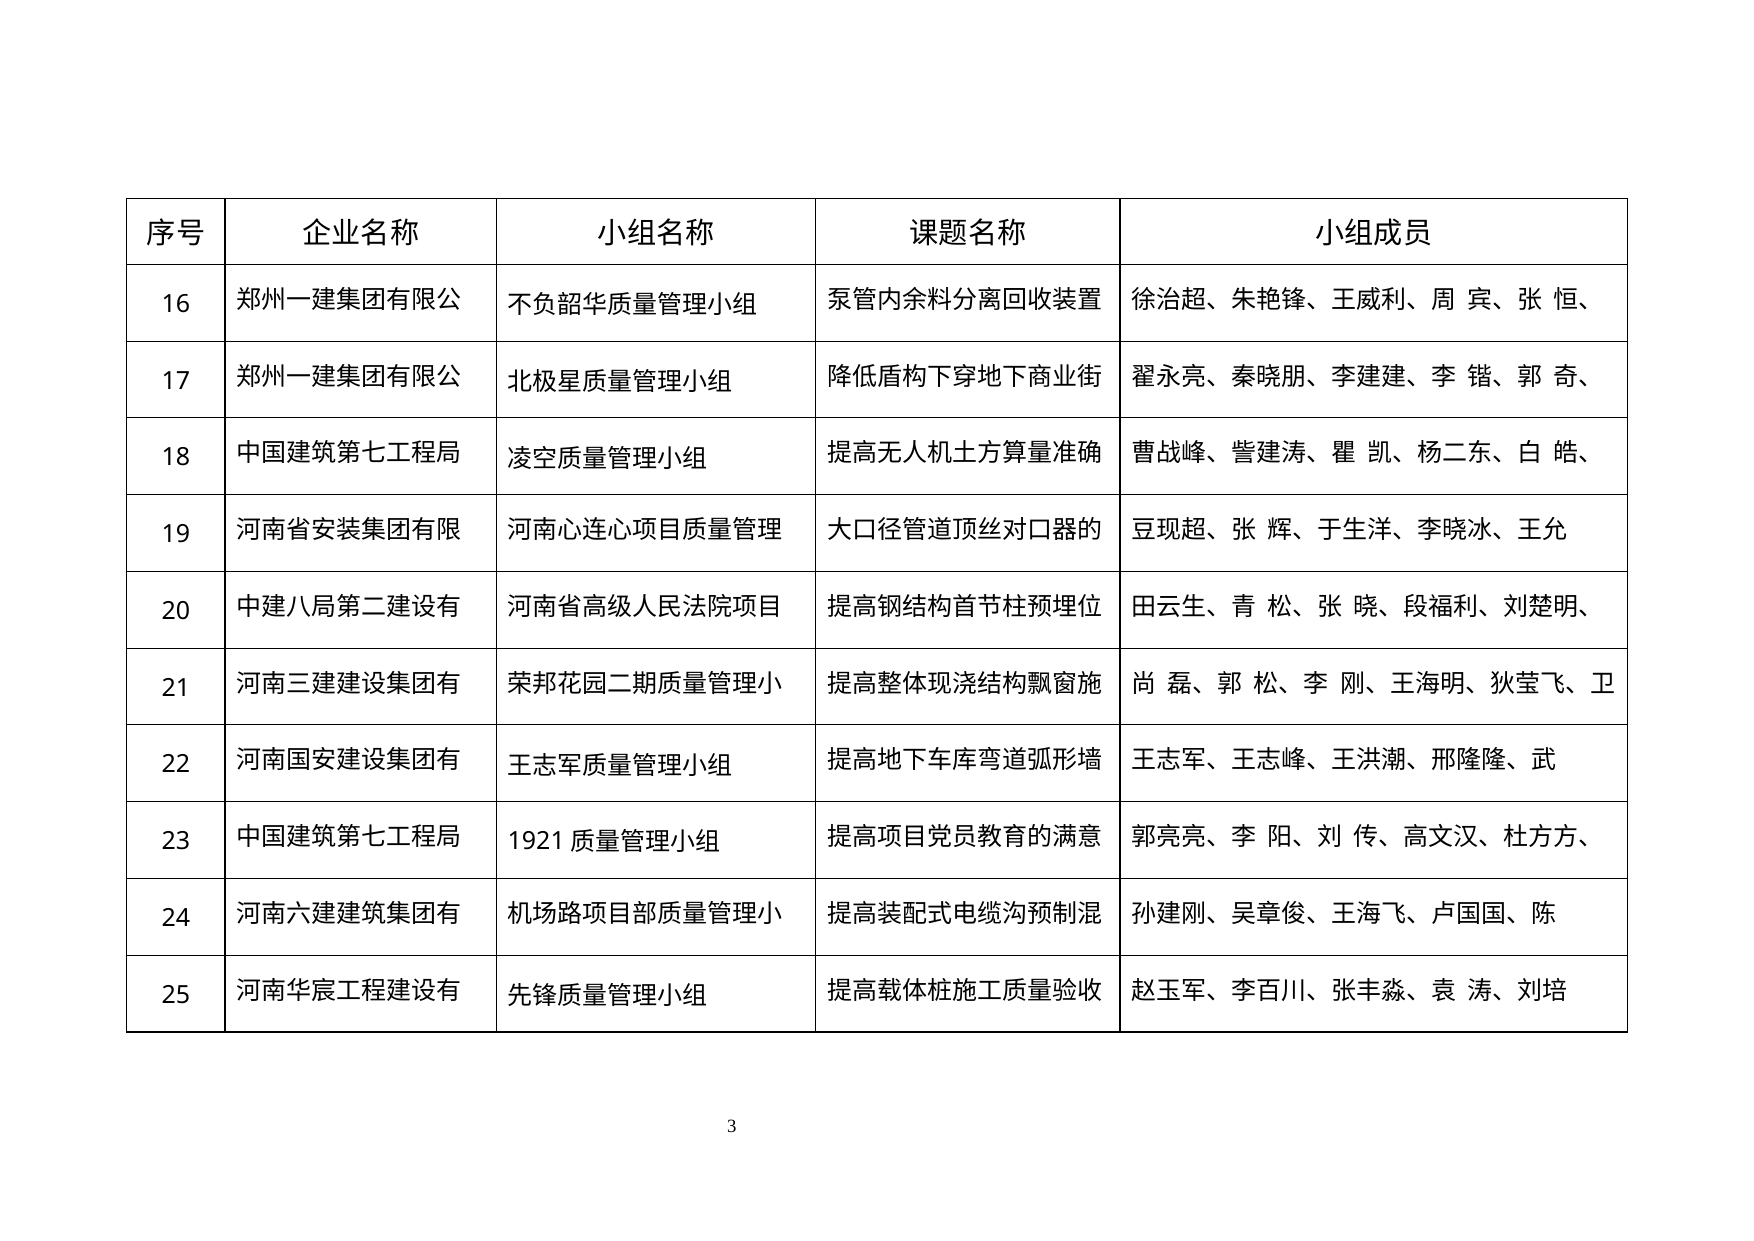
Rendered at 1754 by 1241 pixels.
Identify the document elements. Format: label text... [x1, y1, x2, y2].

table_cell 王志军、王志峰、王洪潮、邢隆隆、武 阳、朱晓玲、何皓明、杨鹏飞、乔建敏、张 瑞 [1121, 725, 1627, 801]
table_cell 田云生、青 松、张 晓、段福利、刘楚明、张伟强、韩 宁、贾金和、李 煊、闫涵金 [1121, 572, 1627, 648]
table_cell 20 [127, 572, 224, 648]
table_cell 孙建刚、吴章俊、王海飞、卢国国、陈 柯、段 晶、葛爱珍、刘小光、孙志伟、宋玉和 [1121, 879, 1627, 955]
table_cell 23 [127, 802, 224, 878]
table_cell 25 [127, 956, 224, 1031]
table_cell 凌空质量管理小组 [497, 418, 815, 494]
table_cell 河南三建建设集团有限公司 [226, 649, 496, 724]
table_cell 河南省安装集团有限责任公司 [226, 495, 496, 571]
table_header 企业名称 [226, 199, 496, 264]
table_cell 翟永亮、秦晓朋、李建建、李 锴、郭 奇、杨 伟、卫建磊、李帅格 [1121, 342, 1627, 417]
table_cell 机场路项目部质量管理小组 [497, 879, 815, 955]
table_header 序号 [127, 199, 224, 264]
table_cell 提高装配式电缆沟预制混凝土质量一次验收合格率 [816, 879, 1119, 955]
table_cell 中国建筑第七工程局有限公司 [226, 418, 496, 494]
table_cell 不负韶华质量管理小组 [497, 265, 815, 341]
table_header 小组成员 [1121, 199, 1627, 264]
table_cell 郑州一建集团有限公司 [226, 342, 496, 417]
table_cell 泵管内余料分离回收装置的研制 [816, 265, 1119, 341]
table_cell 河南国安建设集团有限公司 [226, 725, 496, 801]
table_cell 17 [127, 342, 224, 417]
table_cell 河南省高级人民法院项目质量管理小组 [497, 572, 815, 648]
table_cell 徐治超、朱艳锋、王威利、周 宾、张 恒、胡振雨、轩朋贞、赵 奎、王亚果、邱 旺 [1121, 265, 1627, 341]
table_cell 河南心连心项目质量管理小组 [497, 495, 815, 571]
table_cell 降低盾构下穿地下商业街沉降值 [816, 342, 1119, 417]
table_cell 22 [127, 725, 224, 801]
table_cell 北极星质量管理小组 [497, 342, 815, 417]
table_cell 19 [127, 495, 224, 571]
table_cell 提高载体桩施工质量验收一次合格率 [816, 956, 1119, 1031]
table_cell 河南华宸工程建设有限公司 [226, 956, 496, 1031]
table_cell 大口径管道顶丝对口器的研制 [816, 495, 1119, 571]
table_cell 18 [127, 418, 224, 494]
table_cell 荣邦花园二期质量管理小组 [497, 649, 815, 724]
table_cell 曹战峰、訾建涛、瞿 凯、杨二东、白 皓、刘 传、霍 琰、代 领、王 珏、李晓朋 [1121, 418, 1627, 494]
table_cell 24 [127, 879, 224, 955]
table_cell 提高地下车库弯道弧形墙面一次成型合格率 [816, 725, 1119, 801]
table_cell 郑州一建集团有限公司 [226, 265, 496, 341]
table_cell 先锋质量管理小组 [497, 956, 815, 1031]
table_cell 21 [127, 649, 224, 724]
table_cell 提高钢结构首节柱预埋位置精度施工质量 [816, 572, 1119, 648]
table_cell 16 [127, 265, 224, 341]
table_cell 提高项目党员教育的满意度 [816, 802, 1119, 878]
table_cell 河南六建建筑集团有限公司 [226, 879, 496, 955]
table_cell 中国建筑第七工程局有限公司 [226, 802, 496, 878]
table_cell 尚 磊、郭 松、李 刚、王海明、狄莹飞、卫阳光、王智武、石岩峰、张迎迎、周俊峰 [1121, 649, 1627, 724]
table_cell 王志军质量管理小组 [497, 725, 815, 801]
table_cell 赵玉军、李百川、张丰淼、袁 涛、刘培飞、丁庆伟、张 凯、胡广慧、郭少峰 [1121, 956, 1627, 1031]
table_header 课题名称 [816, 199, 1119, 264]
table_cell 提高整体现浇结构飘窗施工一次验收合格率 [816, 649, 1119, 724]
table_header 小组名称 [497, 199, 815, 264]
table_cell 中建八局第二建设有限公司 [226, 572, 496, 648]
table_cell 1921质量管理小组 [497, 802, 815, 878]
table_cell 豆现超、张 辉、于生洋、李晓冰、王允丹、李宝山、管永福、刘洋洋、姜 玉、姜美美 [1121, 495, 1627, 571]
table_cell 郭亮亮、李 阳、刘 传、高文汉、杜方方、时 帅、许志远、刘 璐 [1121, 802, 1627, 878]
table_cell 提高无人机土方算量准确率 [816, 418, 1119, 494]
